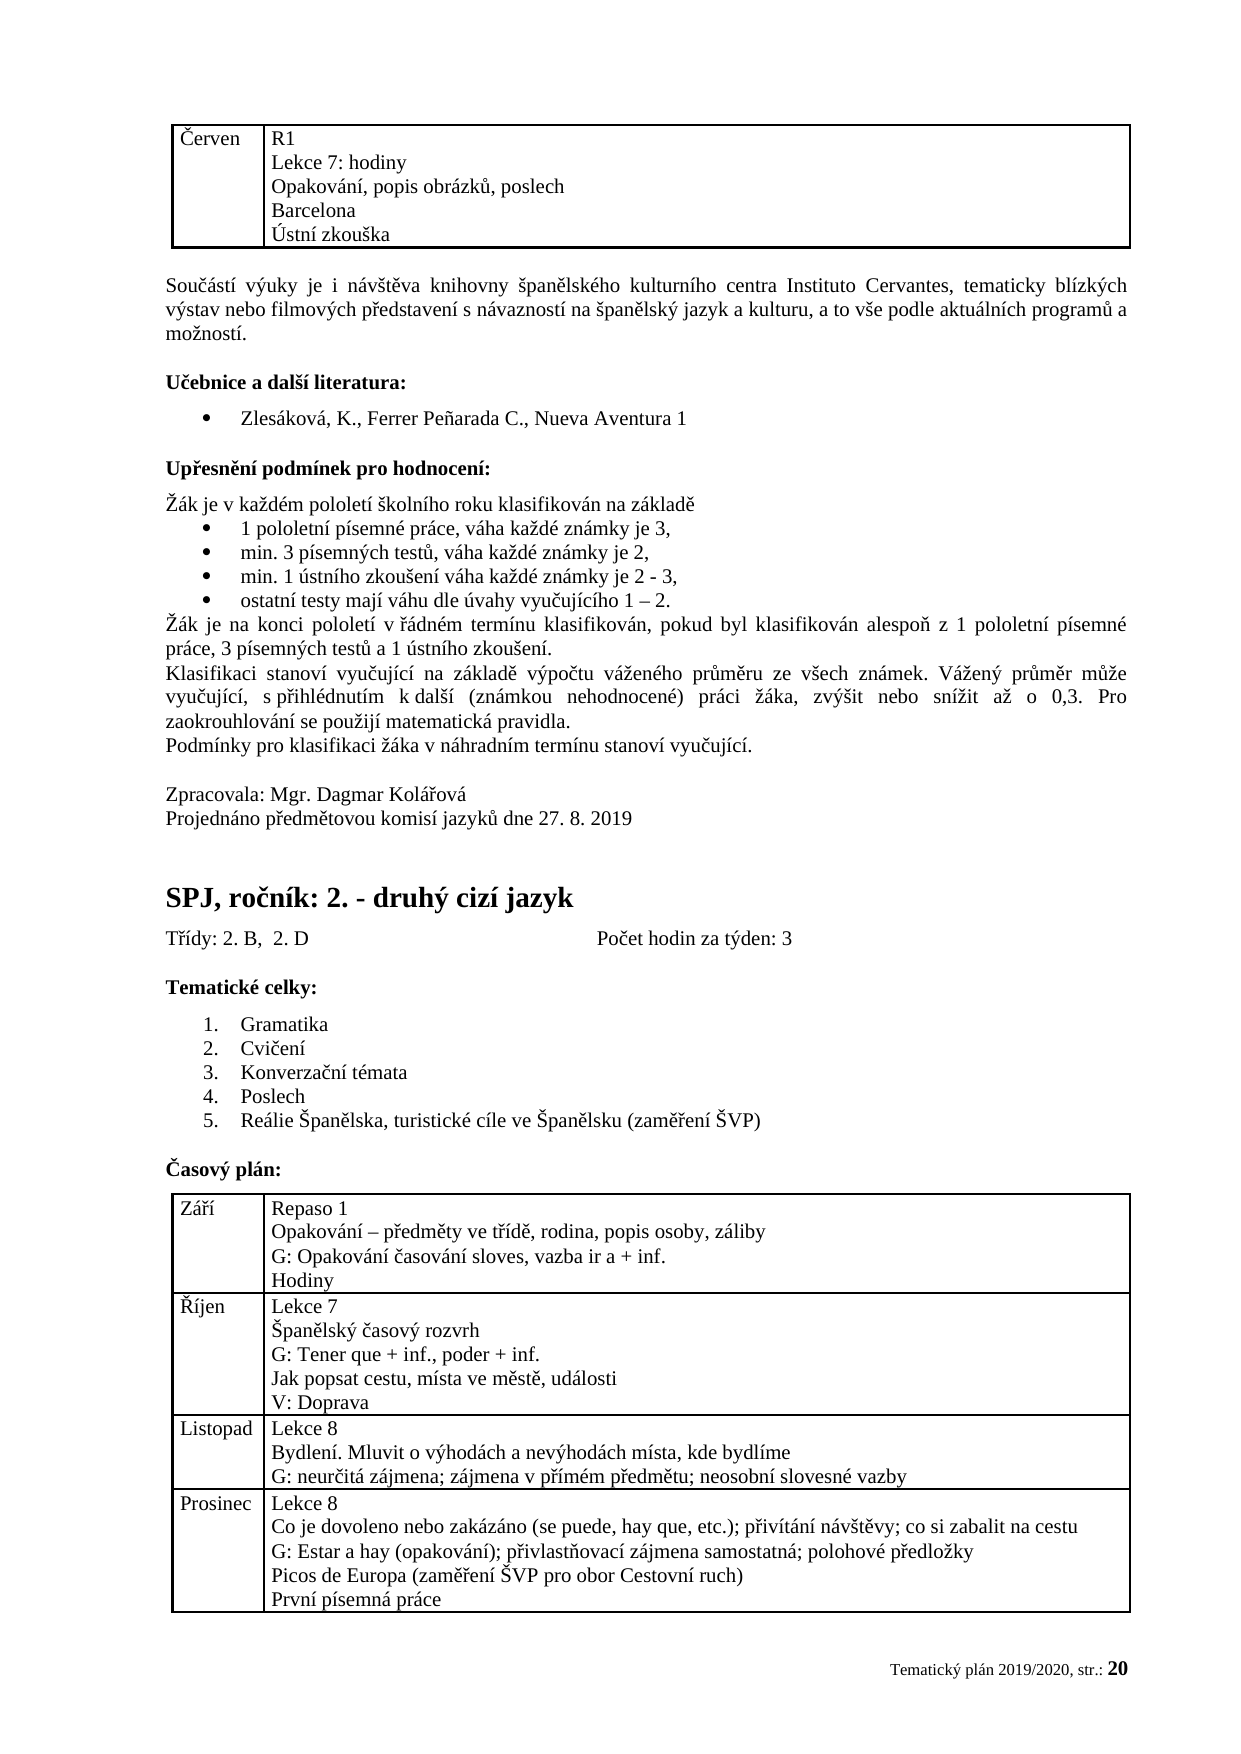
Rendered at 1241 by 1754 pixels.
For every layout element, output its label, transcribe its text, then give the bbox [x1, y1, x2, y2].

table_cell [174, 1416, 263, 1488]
text Žák je na konci pololetí v řádném termínu klasifikován, pokud byl klasifikován alespoň z 1 pololetní písemné práce, 3 písemných testů a 1 ústního zkoušení. [165, 612, 1128, 660]
text Učebnice a další literatura: [165, 370, 1128, 394]
list Reálie Španělska, turistické cíle ve Španělsku (zaměření ŠVP) [203, 1108, 1128, 1132]
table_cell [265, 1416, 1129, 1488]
list Gramatika [203, 1011, 1128, 1036]
text Projednáno předmětovou komisí jazyků dne 27. 8. 2019 [165, 806, 1128, 830]
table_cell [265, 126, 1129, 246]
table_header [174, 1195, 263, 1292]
text Zpracovala: Mgr. Dagmar Kolářová [165, 782, 1128, 806]
text 1 pololetní písemné práce, váha každé známky je 3, [203, 516, 1128, 540]
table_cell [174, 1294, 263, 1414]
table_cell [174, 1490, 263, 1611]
list Cvičení [203, 1036, 1128, 1059]
text ostatní testy mají váhu dle úvahy vyučujícího 1 – 2. [203, 588, 1128, 612]
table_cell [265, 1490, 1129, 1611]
text Třídy: 2. B, 2. D Počet hodin za týden: 3 [165, 926, 1128, 950]
text Upřesnění podmínek pro hodnocení: [165, 455, 1128, 479]
text Podmínky pro klasifikaci žáka v náhradním termínu stanoví vyučující. [165, 733, 1128, 757]
text Součástí výuky je i návštěva knihovny španělského kulturního centra Instituto Cervantes, tematicky blízkých výstav nebo filmových představení s návazností na španělský jazyk a kulturu, a to vše podle aktuálních programů a možností. [165, 273, 1128, 345]
text Časový plán: [165, 1157, 1128, 1181]
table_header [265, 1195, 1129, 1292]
text Tematické celky: [165, 975, 1128, 999]
list Zlesáková, K., Ferrer Peñarada C., Nueva Aventura 1 [203, 406, 1128, 430]
text min. 1 ústního zkoušení váha každé známky je 2 - 3, [203, 564, 1128, 588]
text SPJ, ročník: 2. - druhý cizí jazyk [165, 880, 1128, 913]
text min. 3 písemných testů, váha každé známky je 2, [203, 540, 1128, 564]
text Žák je v každém pololetí školního roku klasifikován na základě [165, 492, 1128, 516]
text Klasifikaci stanoví vyučující na základě výpočtu váženého průměru ze všech známek. Vážený průměr může vyučující, s přihlédnutím k další (známkou nehodnocené) práci žáka, zvýšit nebo snížit až o 0,3. Pro zaokrouhlování se použijí matematická pravidla. [165, 660, 1128, 733]
list Poslech [203, 1084, 1128, 1108]
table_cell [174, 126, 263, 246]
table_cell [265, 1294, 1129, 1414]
list Konverzační témata [203, 1059, 1128, 1084]
